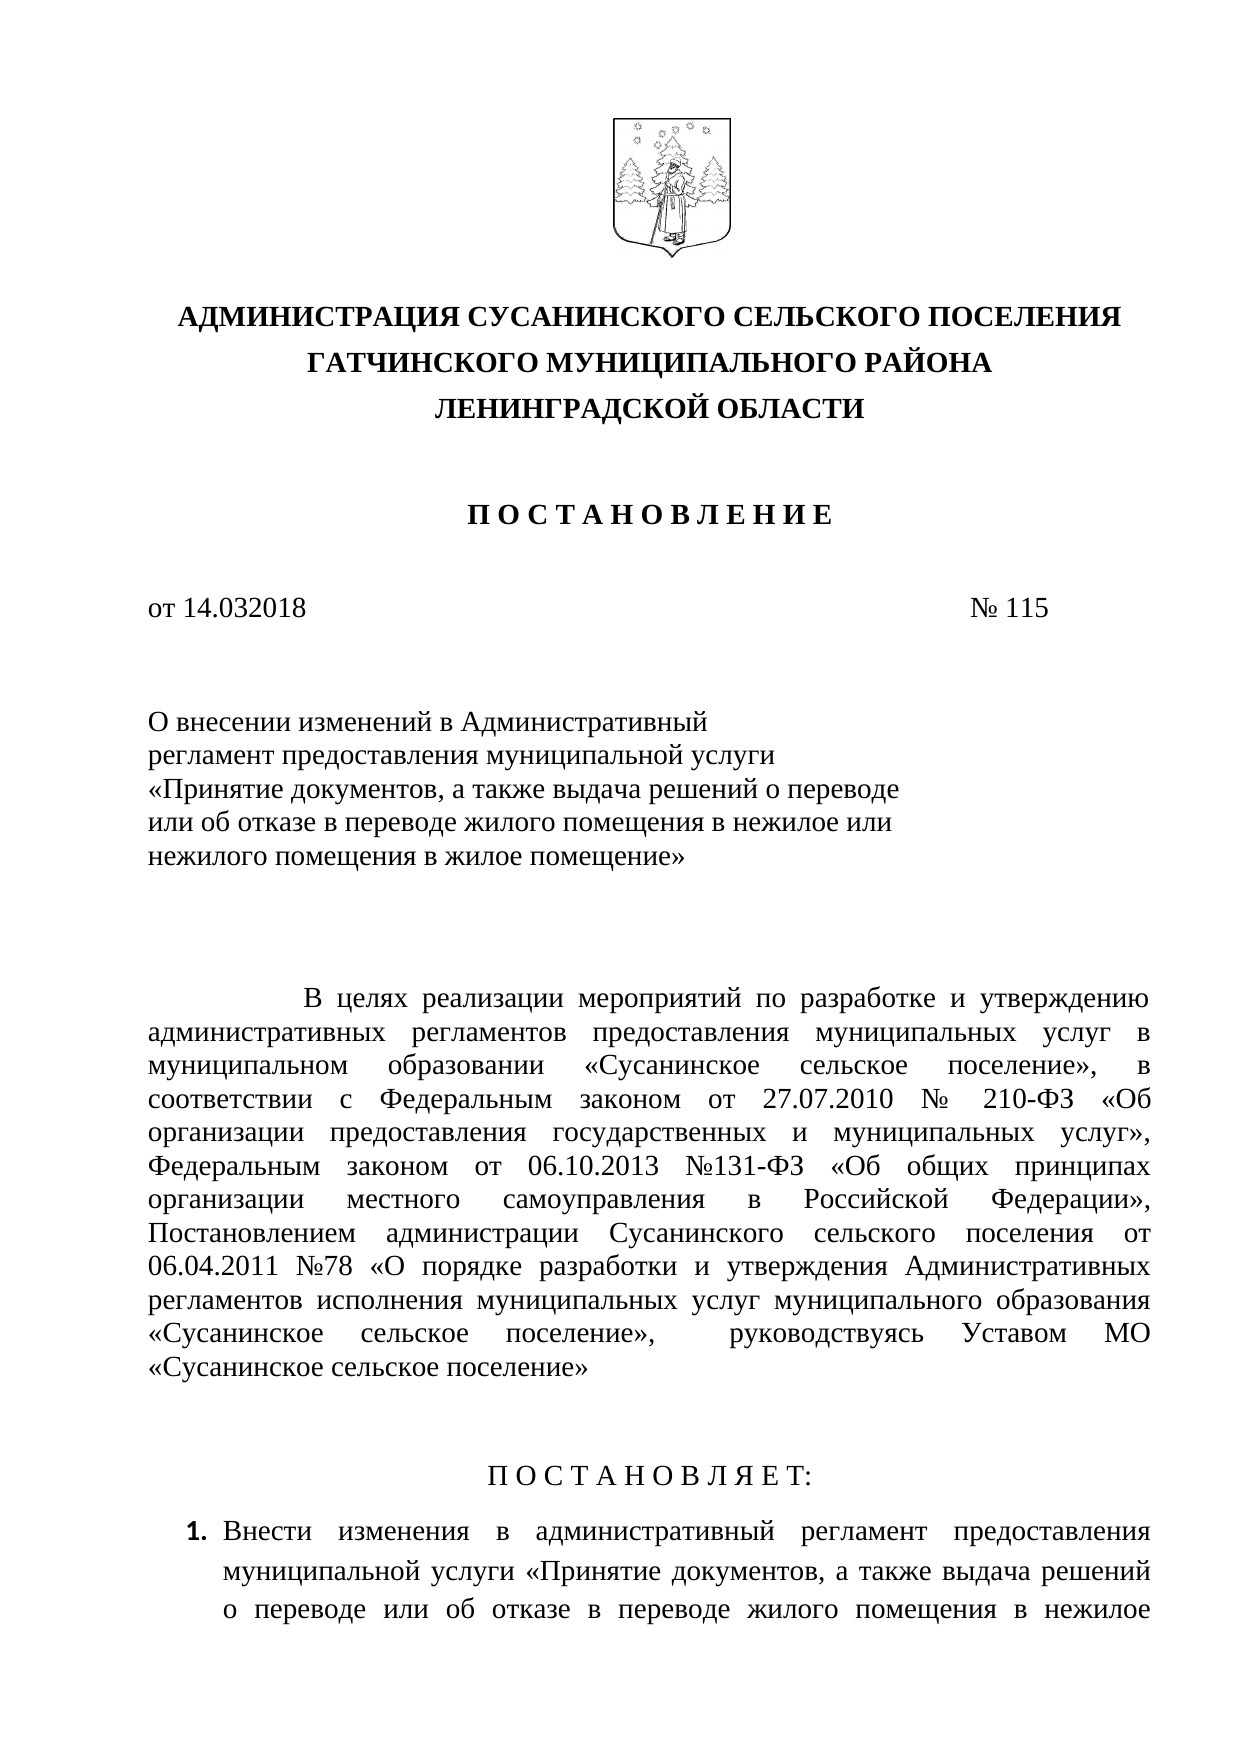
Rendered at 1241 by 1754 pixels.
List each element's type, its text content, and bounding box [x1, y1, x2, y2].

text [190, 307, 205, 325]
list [185, 1512, 1152, 1625]
text «Принятие документов, а также выдача решений о переводе [148, 771, 1152, 804]
text АДМИНИСТРАЦИЯ СУСАНИНСКОГО СЕЛЬСКОГО ПОСЕЛЕНИЯ [217, 307, 413, 332]
text ГАТЧИНСКОГО МУНИЦИПАЛЬНОГО РАЙОНА [148, 352, 1152, 377]
text АДМИНИСТРАЦИЯ СУСАНИНСКОГО СЕЛЬСКОГО ПОСЕЛЕНИЯ [412, 307, 1152, 332]
text ЛЕНИНГРАДСКОЙ ОБЛАСТИ [148, 398, 1152, 423]
text О внесении изменений в Административный [148, 704, 1152, 737]
text П О С Т А Н О В Л Я Е Т: [148, 1458, 1152, 1491]
text В целях реализации мероприятий по разработке и утверждению административных регламентов предоставления муниципальных услуг в муниципальном образовании «Сусанинское сельское поселение», в соответствии с Федеральным законом от 27.07.2010 № 210-ФЗ «Об организации предоставления государственных и муниципальных услуг», Федеральным законом от 06.10.2013 №131-ФЗ «Об общих принципах организации местного самоуправления в Российской Федерации», Постановлением администрации Сусанинского сельского поселения от 06.04.2011 №78 «О порядке разработки и утверждения Административных регламентов исполнения муниципальных услуг муниципального образования «Сусанинское сельское поселение», руководствуясь Уставом МО «Сусанинское сельское поселение» [148, 980, 1152, 1383]
text или об отказе в переводе жилого помещения в нежилое или [148, 804, 1152, 838]
text от 14.032018 № 115 [148, 590, 1152, 623]
picture [613, 118, 731, 258]
subtitle П О С Т А Н О В Л Е Н И Е [148, 497, 1152, 531]
text регламент предоставления муниципальной услуги [148, 737, 1152, 771]
text нежилого помещения в жилое помещение» [148, 838, 1152, 871]
